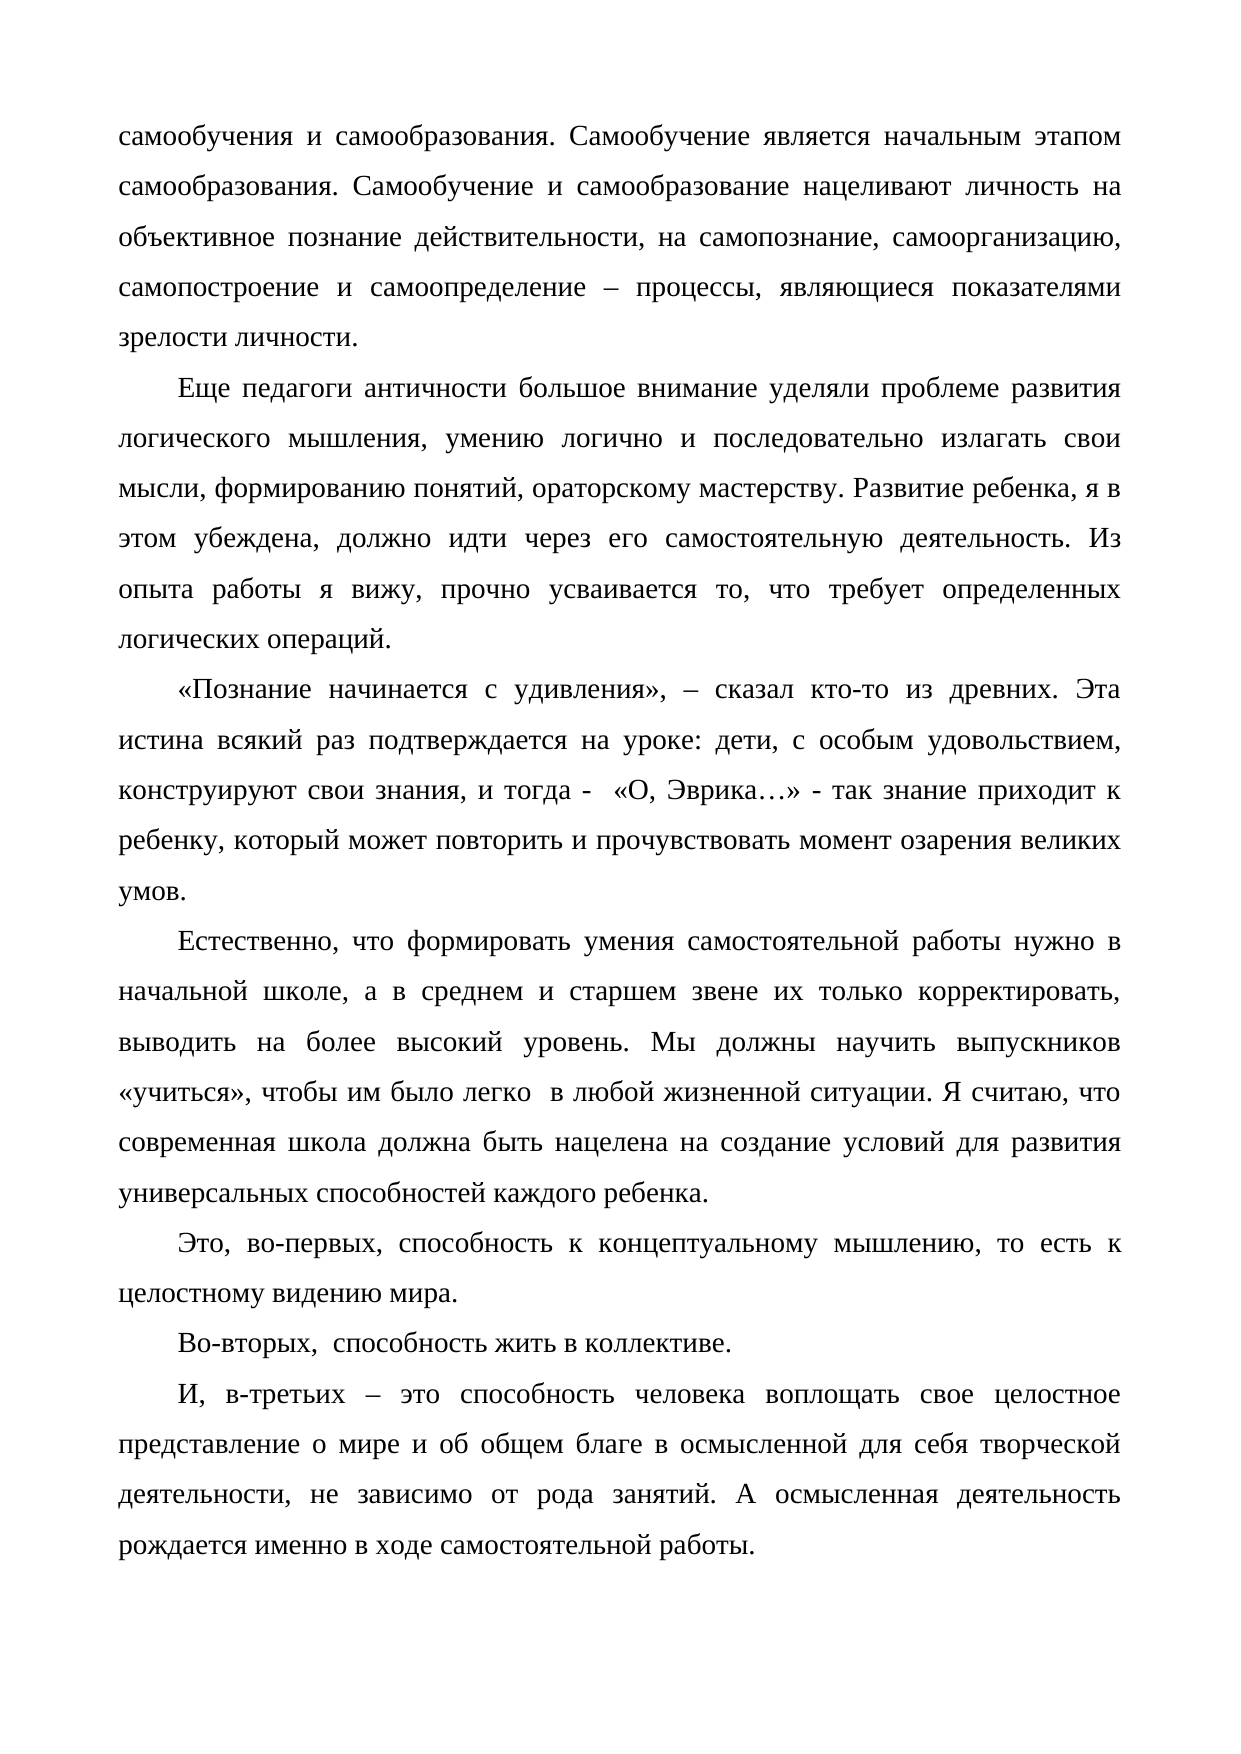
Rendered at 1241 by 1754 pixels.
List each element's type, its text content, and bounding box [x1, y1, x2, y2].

text «Познание начинается с удивления», – сказал кто-то из древних. Эта истина всякий раз подтверждается на уроке: дети, с особым удовольствием, конструируют свои знания, и тогда - «О, Эврика…» - так знание приходит к ребенку, который может повторить и прочувствовать момент озарения великих умов. [118, 672, 1122, 906]
text Во-вторых, способность жить в коллективе. [118, 1326, 1122, 1359]
text И, в-третьих – это способность человека воплощать свое целостное представление о мире и об общем благе в осмысленной для себя творческой деятельности, не зависимо от рода занятий. А осмысленная деятельность рождается именно в ходе самостоятельной работы. [118, 1376, 1122, 1560]
text Еще педагоги античности большое внимание уделяли проблеме развития логического мышления, умению логично и последовательно излагать свои мысли, формированию понятий, ораторскому мастерству. Развитие ребенка, я в этом убеждена, должно идти через его самостоятельную деятельность. Из опыта работы я вижу, прочно усваивается то, что требует определенных логических операций. [118, 370, 1122, 655]
text Это, во-первых, способность к концептуальному мышлению, то есть к целостному видению мира. [118, 1225, 1122, 1309]
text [118, 118, 1122, 353]
text Естественно, что формировать умения самостоятельной работы нужно в начальной школе, а в среднем и старшем звене их только корректировать, выводить на более высокий уровень. Мы должны научить выпускников «учиться», чтобы им было легко в любой жизненной ситуации. Я считаю, что современная школа должна быть нацелена на создание условий для развития универсальных способностей каждого ребенка. [118, 923, 1122, 1208]
